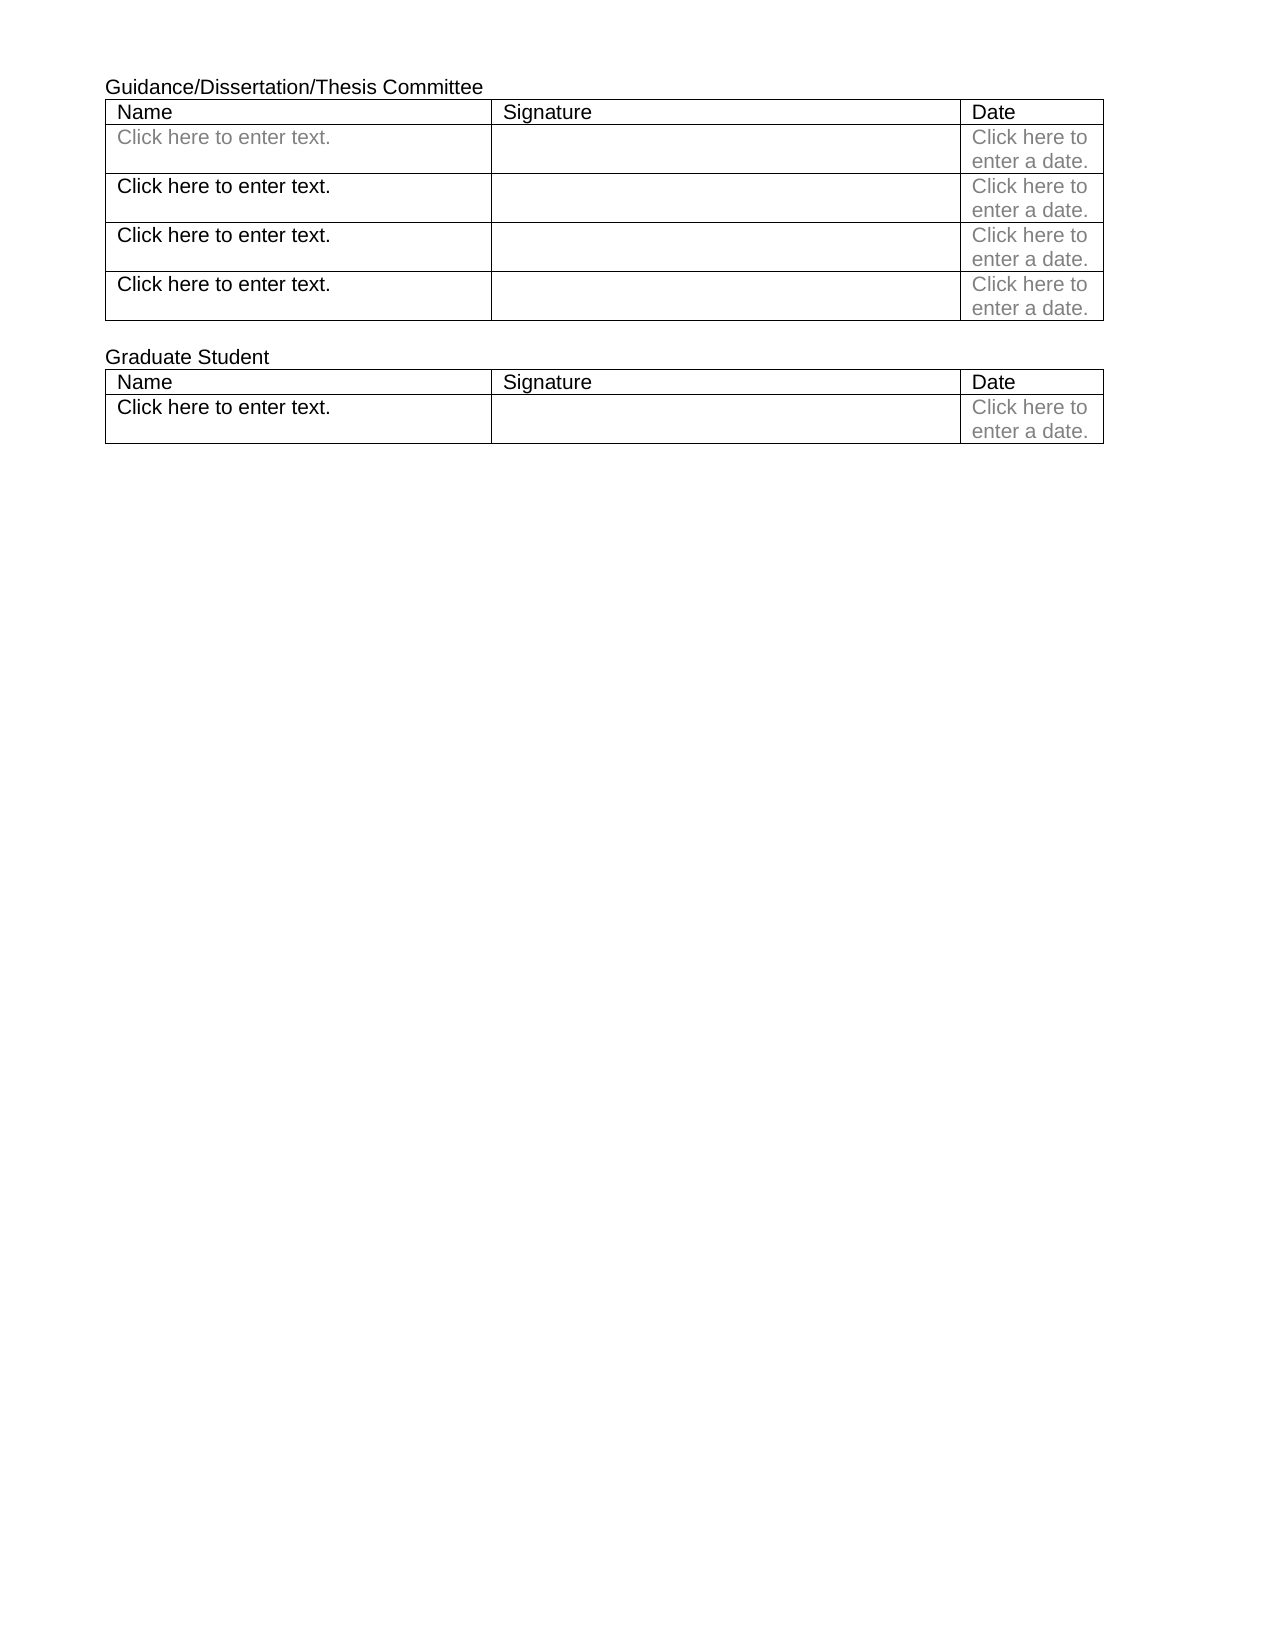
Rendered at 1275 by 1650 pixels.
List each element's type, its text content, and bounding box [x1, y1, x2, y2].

table_header Signature [492, 100, 960, 124]
table_cell [492, 272, 960, 320]
table_cell [492, 125, 960, 173]
text Graduate Student [105, 345, 1170, 369]
table_header Name [106, 370, 491, 394]
table_cell [492, 223, 960, 271]
table_header Name [106, 100, 491, 124]
table_header Signature [492, 370, 960, 394]
table_cell [492, 395, 960, 443]
table_header Date [961, 370, 1103, 394]
text Guidance/Dissertation/Thesis Committee [105, 75, 1170, 99]
table_cell [492, 174, 960, 222]
table_header Date [961, 100, 1103, 124]
